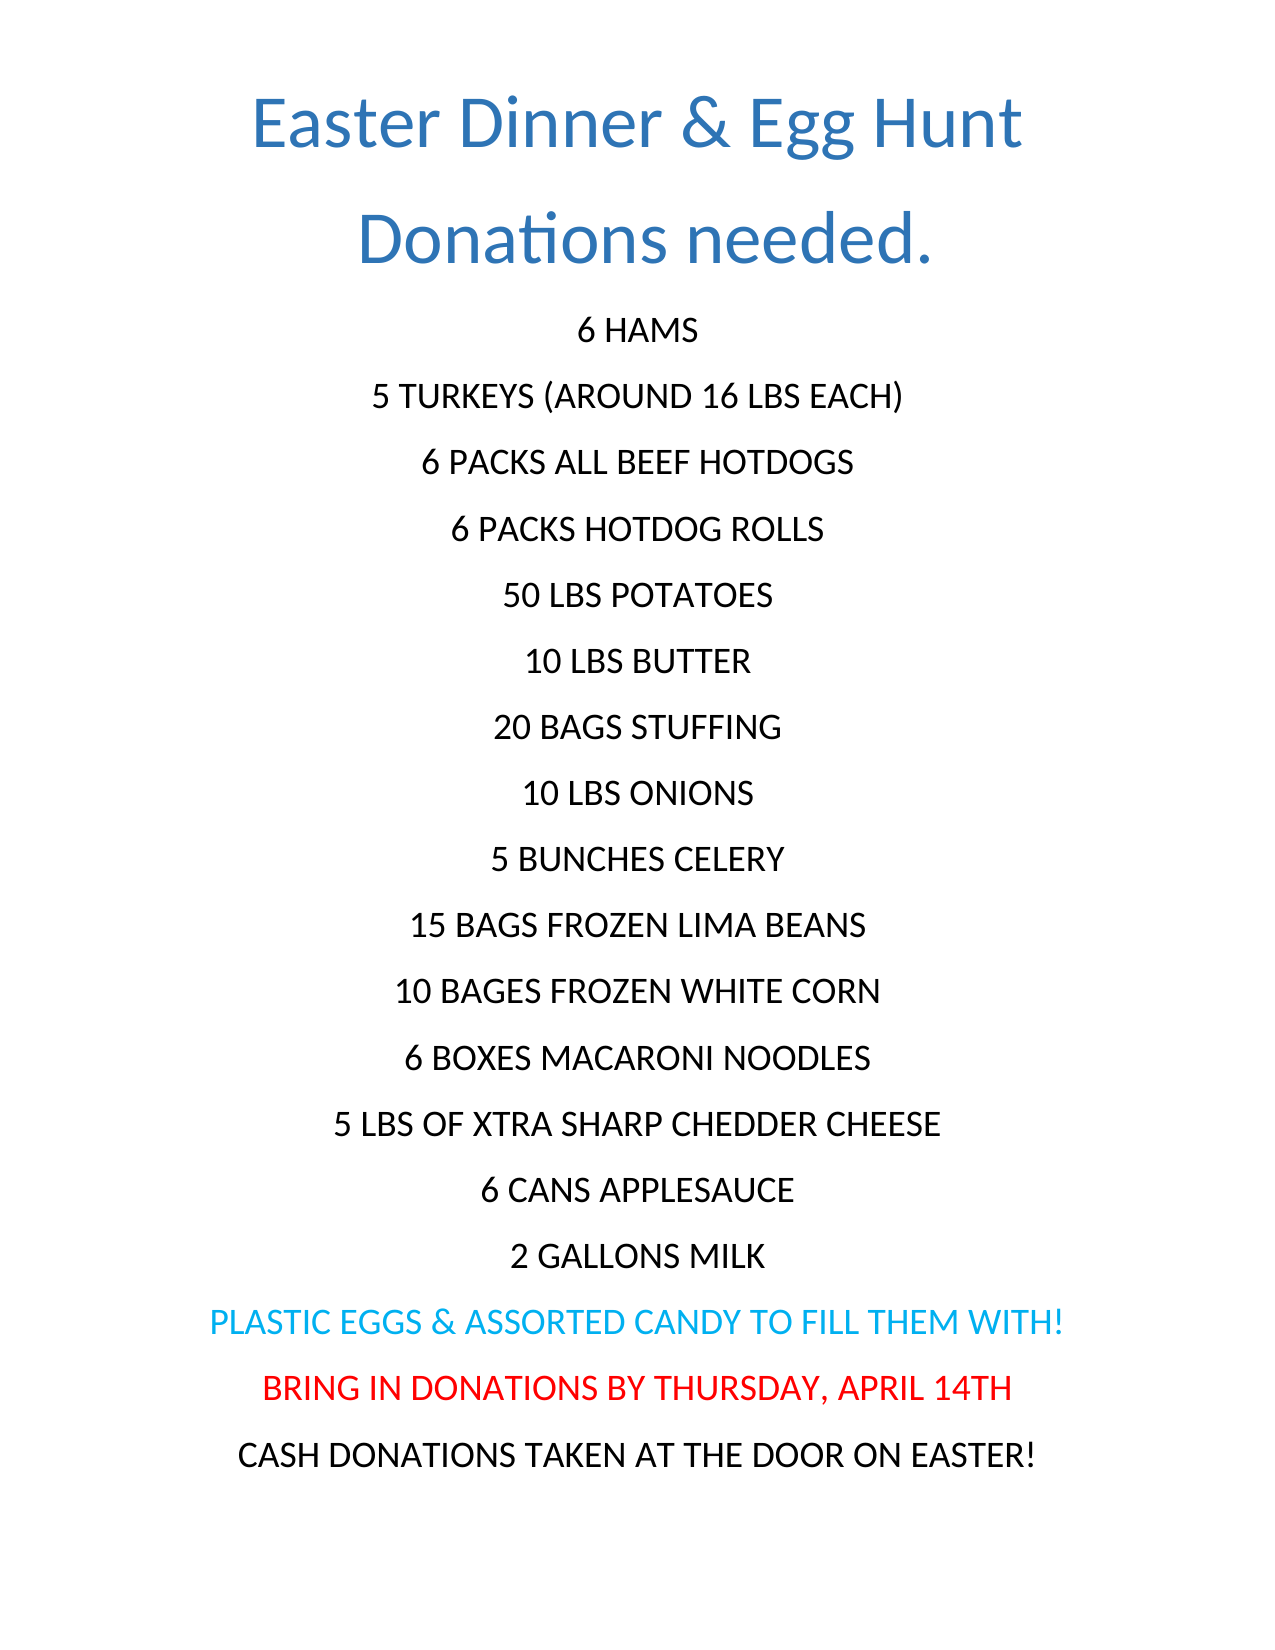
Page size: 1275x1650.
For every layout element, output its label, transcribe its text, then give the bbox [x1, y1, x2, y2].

text 10 LBS ONIONS [75, 769, 1200, 815]
text 10 BAGES FROZEN WHITE CORN [75, 967, 1200, 1013]
text 5 BUNCHES CELERY [75, 835, 1200, 881]
text Donations needed. [75, 191, 1200, 282]
text 2 GALLONS MILK [75, 1232, 1200, 1278]
text 6 CANS APPLESAUCE [75, 1166, 1200, 1212]
text 20 BAGS STUFFING [75, 703, 1200, 749]
text 6 PACKS ALL BEEF HOTDOGS [75, 438, 1200, 484]
text Easter Dinner & Egg Hunt [75, 75, 1200, 167]
text PLASTIC EGGS & ASSORTED CANDY TO FILL THEM WITH! [75, 1298, 1200, 1344]
text 15 BAGS FROZEN LIMA BEANS [75, 901, 1200, 947]
text BRING IN DONATIONS BY THURSDAY, APRIL 14TH [75, 1364, 1200, 1410]
text CASH DONATIONS TAKEN AT THE DOOR ON EASTER! [75, 1431, 1200, 1476]
text 50 LBS POTATOES [75, 571, 1200, 616]
text 6 BOXES MACARONI NOODLES [75, 1034, 1200, 1079]
text 10 LBS BUTTER [75, 637, 1200, 683]
text 5 TURKEYS (AROUND 16 LBS EACH) [75, 372, 1200, 418]
text 6 HAMS [75, 306, 1200, 352]
text 5 LBS OF XTRA SHARP CHEDDER CHEESE [75, 1100, 1200, 1146]
text 6 PACKS HOTDOG ROLLS [75, 504, 1200, 550]
